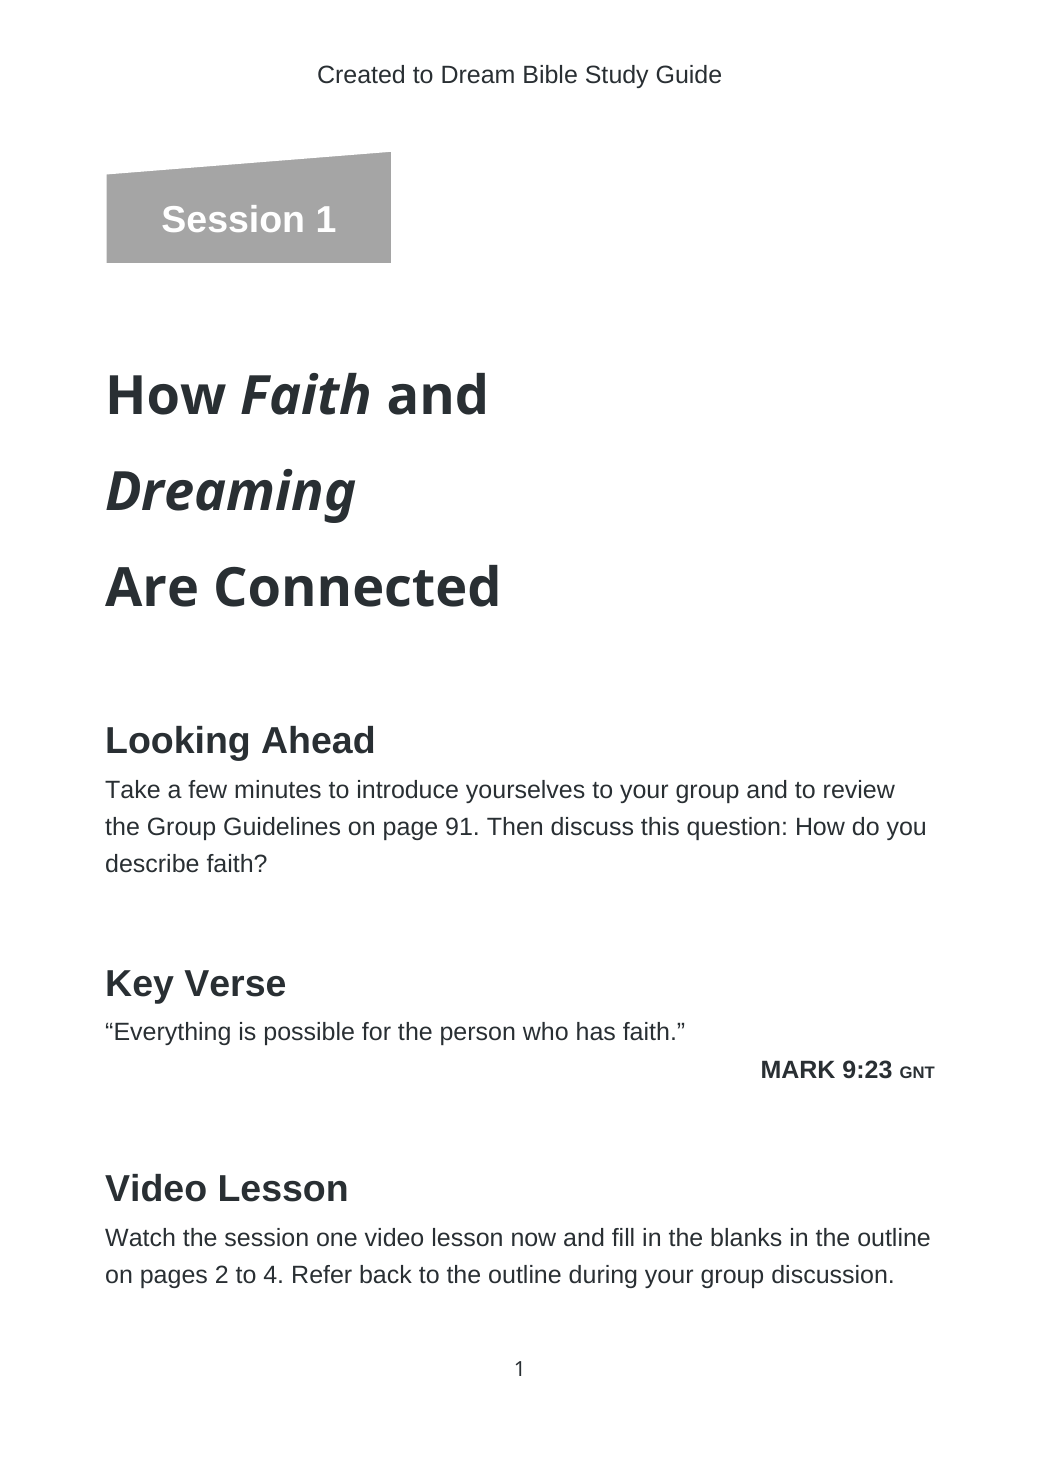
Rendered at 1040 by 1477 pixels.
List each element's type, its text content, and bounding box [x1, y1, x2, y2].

text Key Verse [105, 961, 934, 1004]
text Dreaming [105, 452, 934, 526]
text Watch the session one video lesson now and fill in the blanks in the outline on pages 2 to 4. Refer back to the outline during your group discussion. [105, 1222, 934, 1288]
text “Everything is possible for the person who has faith.” [105, 1017, 934, 1046]
text Are Connected [105, 548, 934, 622]
text Video Lesson [105, 1166, 934, 1209]
text Looking Ahead [105, 719, 934, 762]
text Take a few minutes to introduce yourselves to your group and to review the Group Guidelines on page 91. Then discuss this question: How do you describe faith? [105, 775, 934, 878]
text MARK 9:23 GNT [105, 1054, 934, 1083]
text How Faith and [105, 357, 934, 430]
